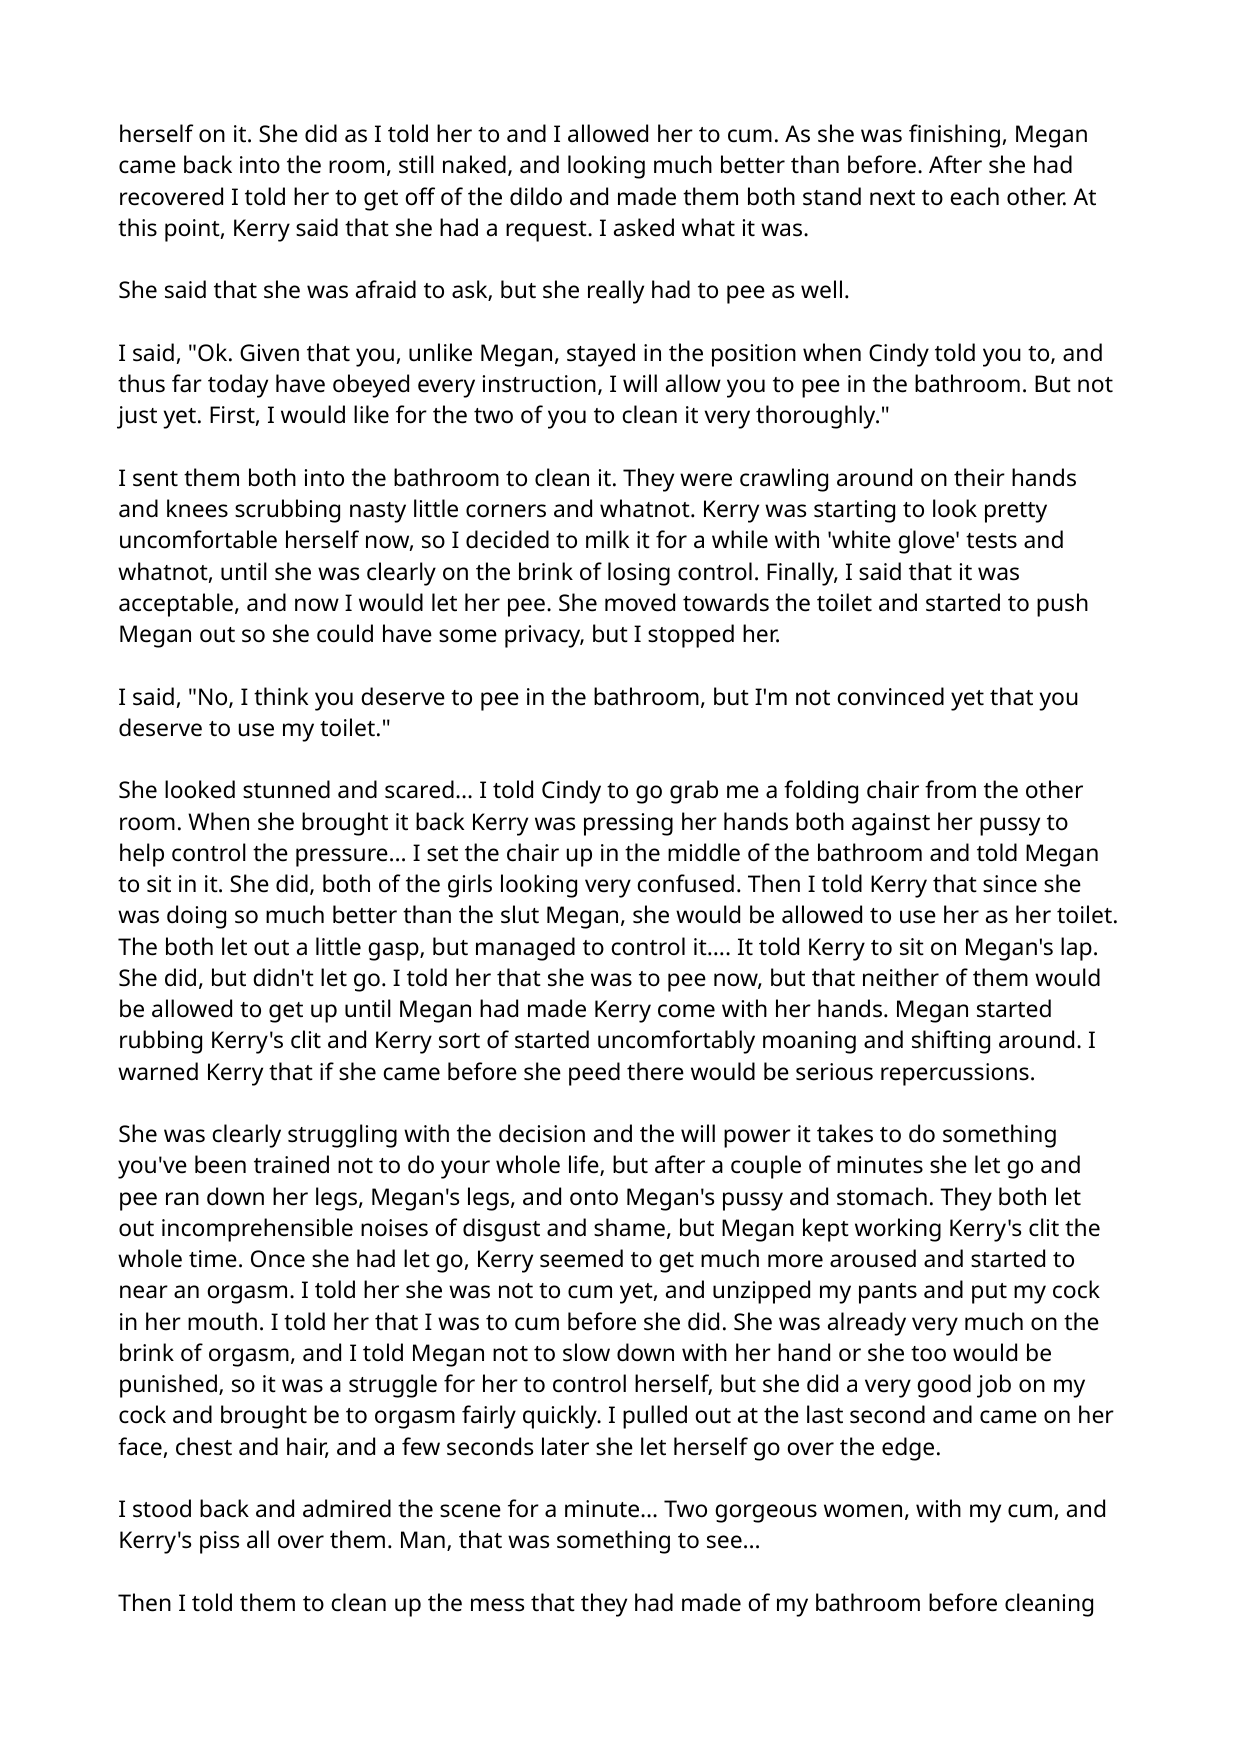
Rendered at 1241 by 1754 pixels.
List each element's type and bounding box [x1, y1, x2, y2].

text [118, 118, 1122, 1618]
